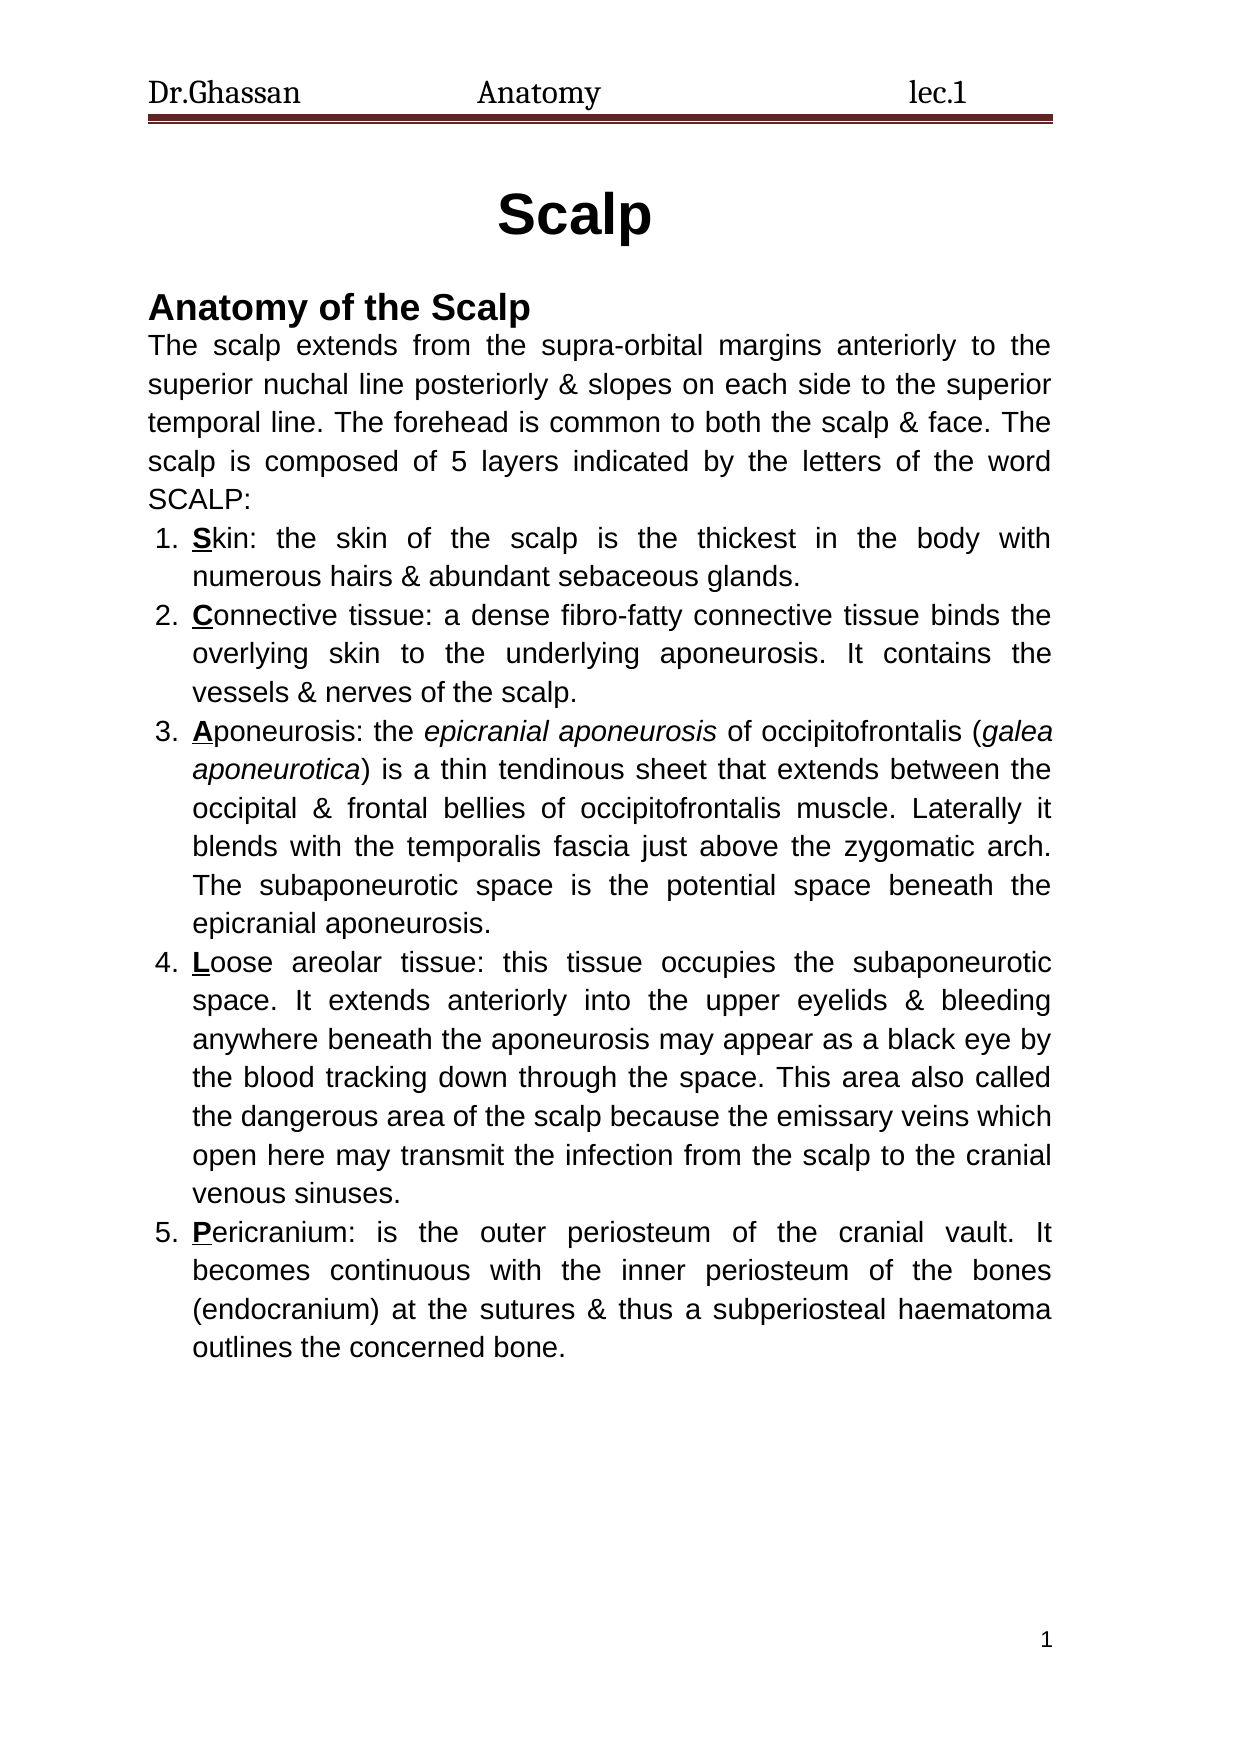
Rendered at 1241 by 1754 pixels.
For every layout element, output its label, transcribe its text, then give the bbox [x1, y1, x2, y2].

list Skin: the skin of the scalp is the thickest in the body with numerous hairs & abundant sebaceous glands. [154, 521, 1053, 593]
text Anatomy of the Scalp [148, 285, 1053, 328]
list Aponeurosis: the epicranial aponeurosis of occipitofrontalis (galea aponeurotica) is a thin tendinous sheet that extends between the occipital & frontal bellies of occipitofrontalis muscle. Laterally it blends with the temporalis fascia just above the zygomatic arch. The subaponeurotic space is the potential space beneath the epicranial aponeurosis. [154, 714, 1053, 940]
list Pericranium: is the outer periosteum of the cranial vault. It becomes continuous with the inner periosteum of the bones (endocranium) at the sutures & thus a subperiosteal haematoma outlines the concerned bone. [154, 1215, 1053, 1364]
text The scalp extends from the supra-orbital margins anteriorly to the superior nuchal line posteriorly & slopes on each side to the superior temporal line. The forehead is common to both the scalp & face. The scalp is composed of 5 layers indicated by the letters of the word SCALP: [148, 328, 1053, 516]
list Connective tissue: a dense fibro-fatty connective tissue binds the overlying skin to the underlying aponeurosis. It contains the vessels & nerves of the scalp. [154, 598, 1053, 709]
text Scalp [148, 180, 1053, 247]
list Loose areolar tissue: this tissue occupies the subaponeurotic space. It extends anteriorly into the upper eyelids & bleeding anywhere beneath the aponeurosis may appear as a black eye by the blood tracking down through the space. This area also called the dangerous area of the scalp because the emissary veins which open here may transmit the infection from the scalp to the cranial venous sinuses. [154, 945, 1053, 1210]
